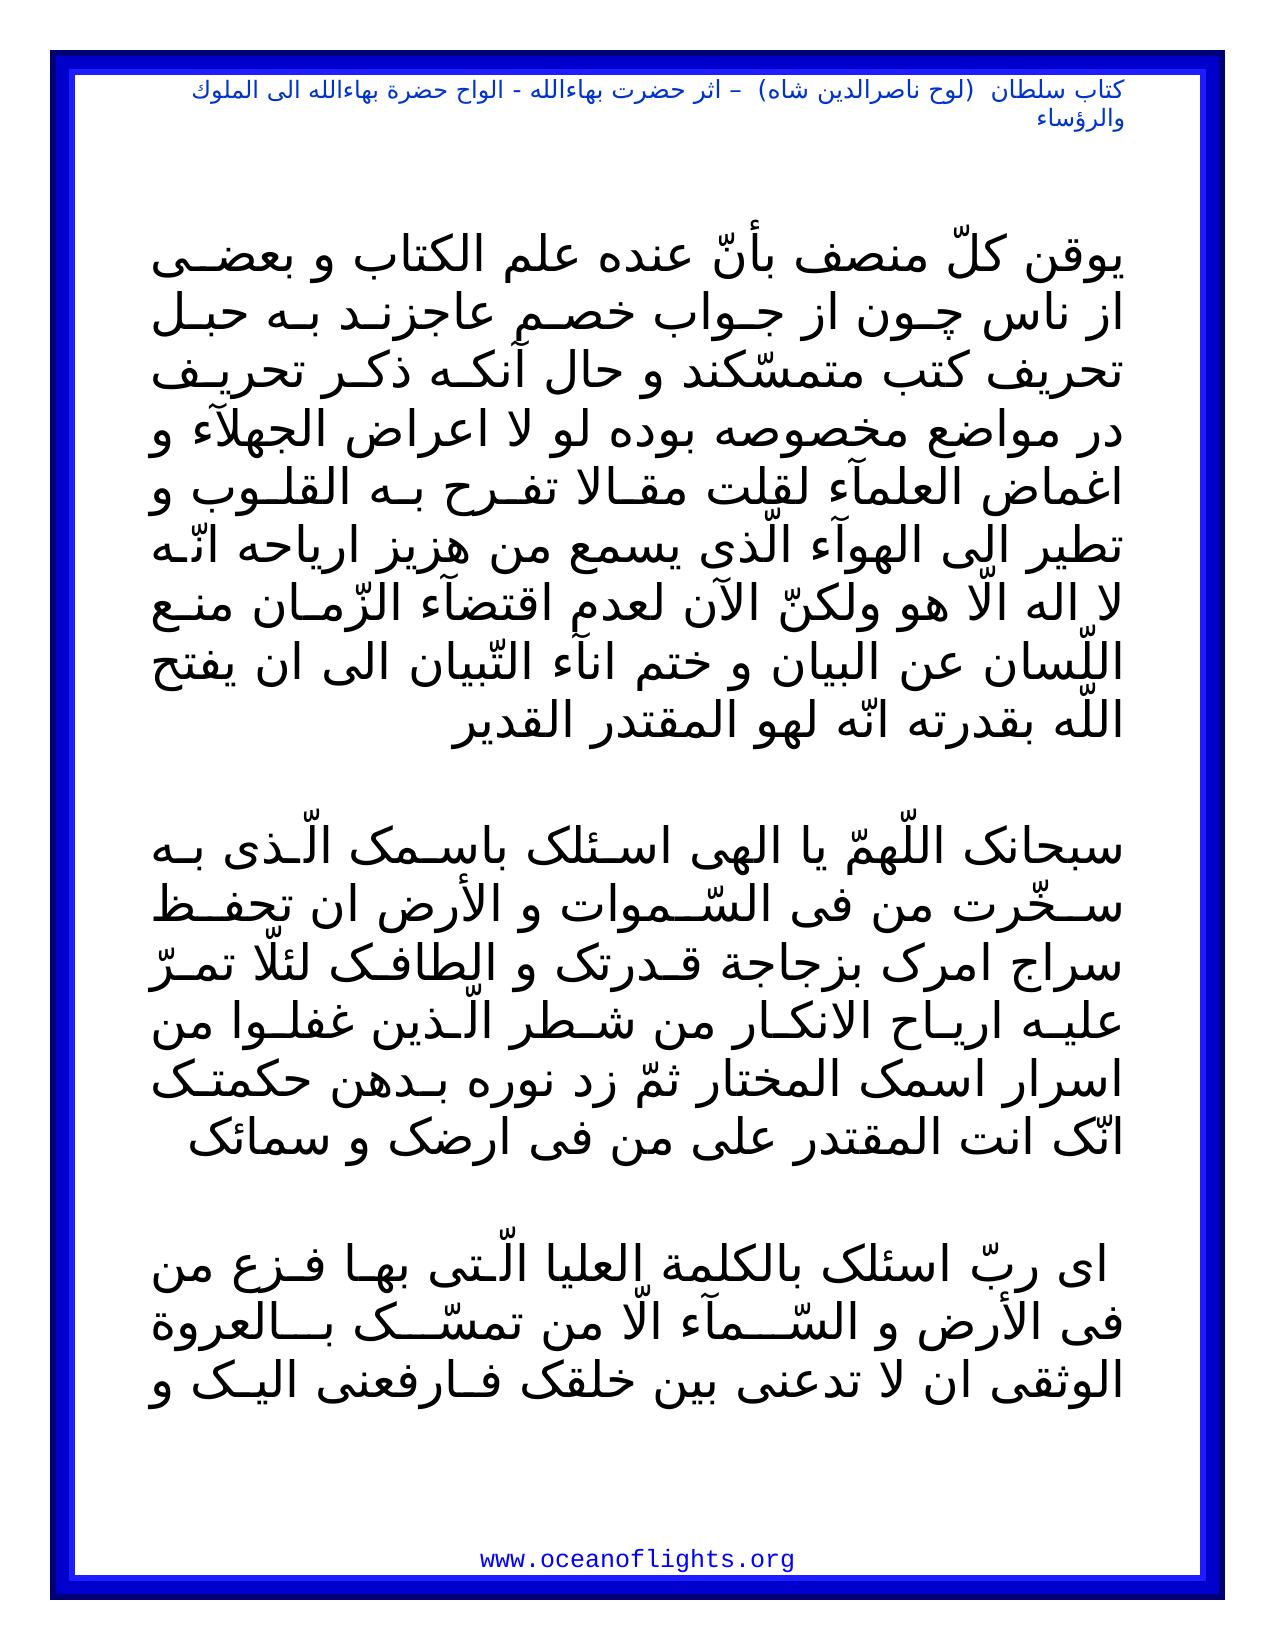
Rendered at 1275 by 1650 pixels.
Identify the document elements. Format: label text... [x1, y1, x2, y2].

text سبحانک اللّهمّ يا الهی اسئلک باسمک الّذی به سخّرت من فی السّموات و الأرض ان تحفظ سراج امرک بزجاجة قدرتک و الطافک لئلّا تمرّ عليه ارياح الانکار من شطر الّذين غفلوا من اسرار اسمک المختار ثمّ زد نوره بدهن حکمتک انّک انت المقتدر علی من فی ارضک و سمائک [150, 817, 1125, 1167]
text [150, 225, 1125, 749]
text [150, 1235, 1125, 1409]
